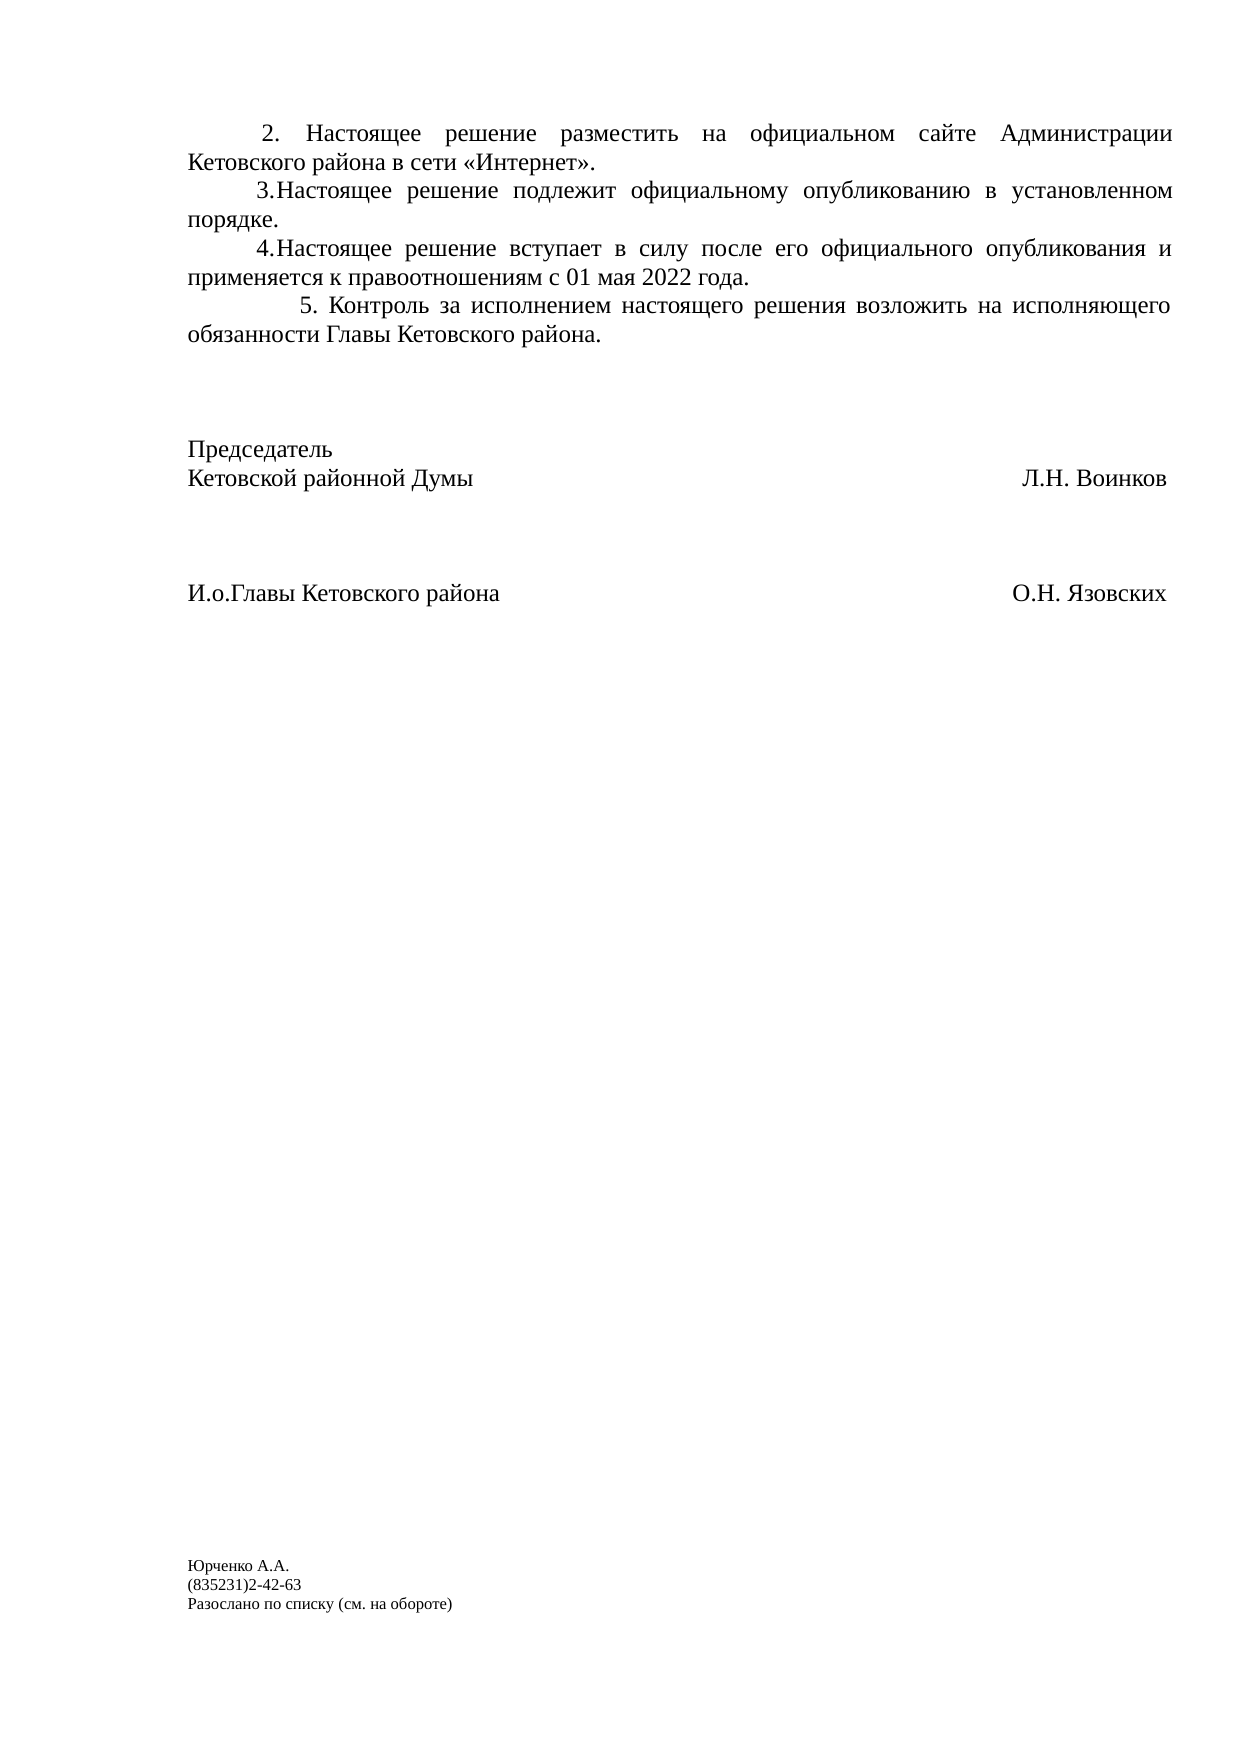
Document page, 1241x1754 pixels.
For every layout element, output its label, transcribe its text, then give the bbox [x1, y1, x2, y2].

text Председатель [187, 434, 1173, 463]
text И.о.Главы Кетовского района О.Н. Язовских [187, 578, 1173, 607]
text Кетовской районной Думы Л.Н. Воинков [187, 463, 1173, 492]
list Настоящее решение подлежит официальному опубликованию в установленном порядке. [187, 176, 1173, 233]
list Настоящее решение разместить на официальном сайте Администрации Кетовского района в сети «Интернет». [187, 118, 1173, 176]
text (835231)2-42-63 [187, 1575, 1173, 1594]
list Настоящее решение вступает в силу после его официального опубликования и применяется к правоотношениям с 01 мая 2022 года. [187, 233, 1173, 291]
text Юрченко А.А. [187, 1556, 1173, 1575]
text 5. Контроль за исполнением настоящего решения возложить на исполняющего обязанности Главы Кетовского района. [187, 291, 1173, 348]
text Разослано по списку (см. на обороте) [187, 1594, 1173, 1613]
